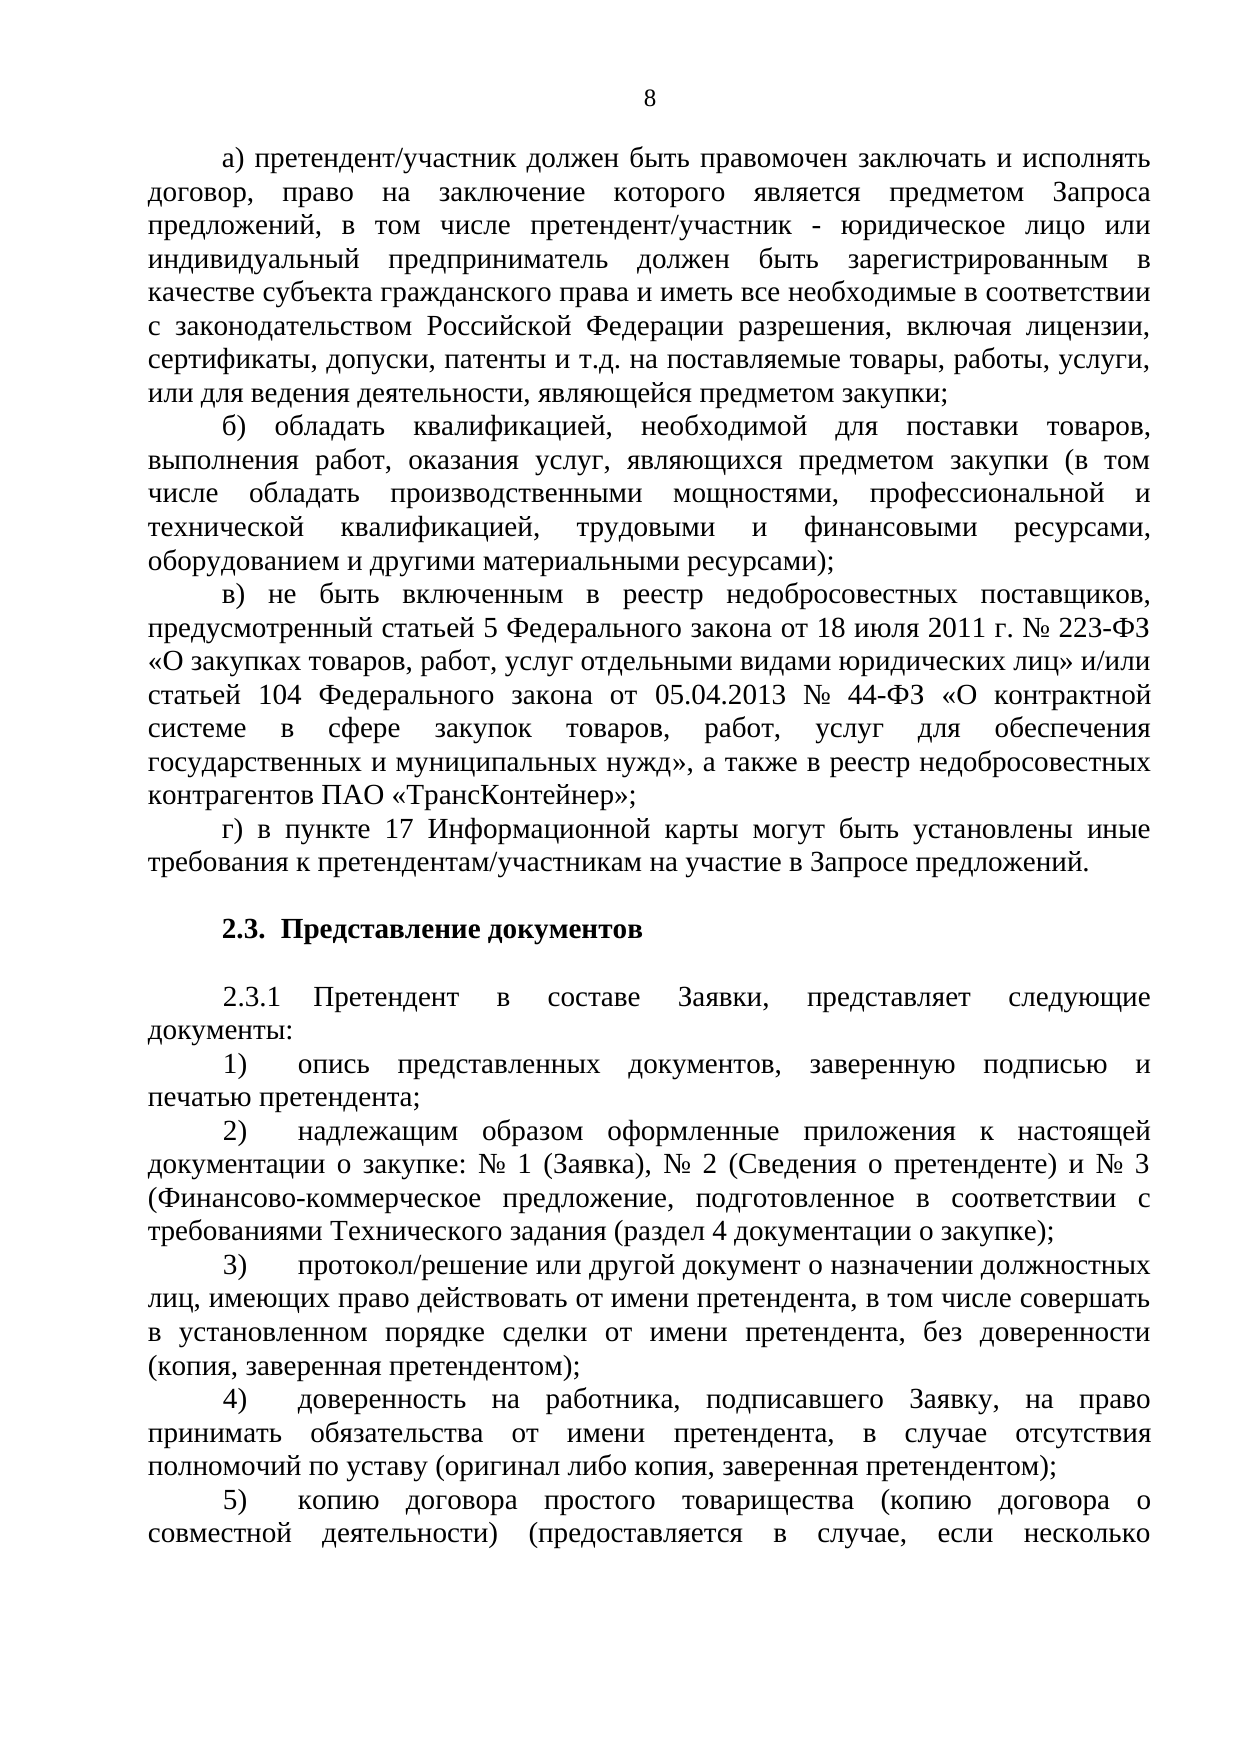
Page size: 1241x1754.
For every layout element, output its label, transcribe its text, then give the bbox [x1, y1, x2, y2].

subtitle Представление документов [148, 912, 1152, 945]
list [148, 1482, 1152, 1549]
text г) в пункте 17 Информационной карты могут быть установлены иные требования к претендентам/участникам на участие в Запросе предложений. [148, 811, 1152, 878]
list протокол/решение или другой документ о назначении должностных лиц, имеющих право действовать от имени претендента, в том числе совершать в установленном порядке сделки от имени претендента, без доверенности (копия, заверенная претендентом); [148, 1247, 1152, 1381]
list Претендент в составе Заявки, представляет следующие документы: [148, 979, 1152, 1046]
list опись представленных документов, заверенную подписью и печатью претендента; [148, 1046, 1152, 1113]
text б) обладать квалификацией, необходимой для поставки товаров, выполнения работ, оказания услуг, являющихся предметом закупки (в том числе обладать производственными мощностями, профессиональной и технической квалификацией, трудовыми и финансовыми ресурсами, оборудованием и другими материальными ресурсами); [148, 408, 1152, 576]
text в) не быть включенным в реестр недобросовестных поставщиков, предусмотренный статьей 5 Федерального закона от 18 июля 2011 г. № 223-ФЗ «О закупках товаров, работ, услуг отдельными видами юридических лиц» и/или статьей 104 Федерального закона от 05.04.2013 № 44-ФЗ «О контрактной системе в сфере закупок товаров, работ, услуг для обеспечения государственных и муниципальных нужд», а также в реестр недобросовестных контрагентов ПАО «ТрансКонтейнер»; [148, 576, 1152, 811]
text а) претендент/участник должен быть правомочен заключать и исполнять договор, право на заключение которого является предметом Запроса предложений, в том числе претендент/участник - юридическое лицо или индивидуальный предприниматель должен быть зарегистрированным в качестве субъекта гражданского права и иметь все необходимые в соответствии с законодательством Российской Федерации разрешения, включая лицензии, сертификаты, допуски, патенты и т.д. на поставляемые товары, работы, услуги, или для ведения деятельности, являющейся предметом закупки; [148, 140, 1152, 408]
list доверенность на работника, подписавшего Заявку, на право принимать обязательства от имени претендента, в случае отсутствия полномочий по уставу (оригинал либо копия, заверенная претендентом); [148, 1381, 1152, 1482]
list надлежащим образом оформленные приложения к настоящей документации о закупке: № 1 (Заявка), № 2 (Сведения о претенденте) и № 3 (Финансово-коммерческое предложение, подготовленное в соответствии с требованиями Технического задания (раздел 4 документации о закупке); [148, 1113, 1152, 1247]
